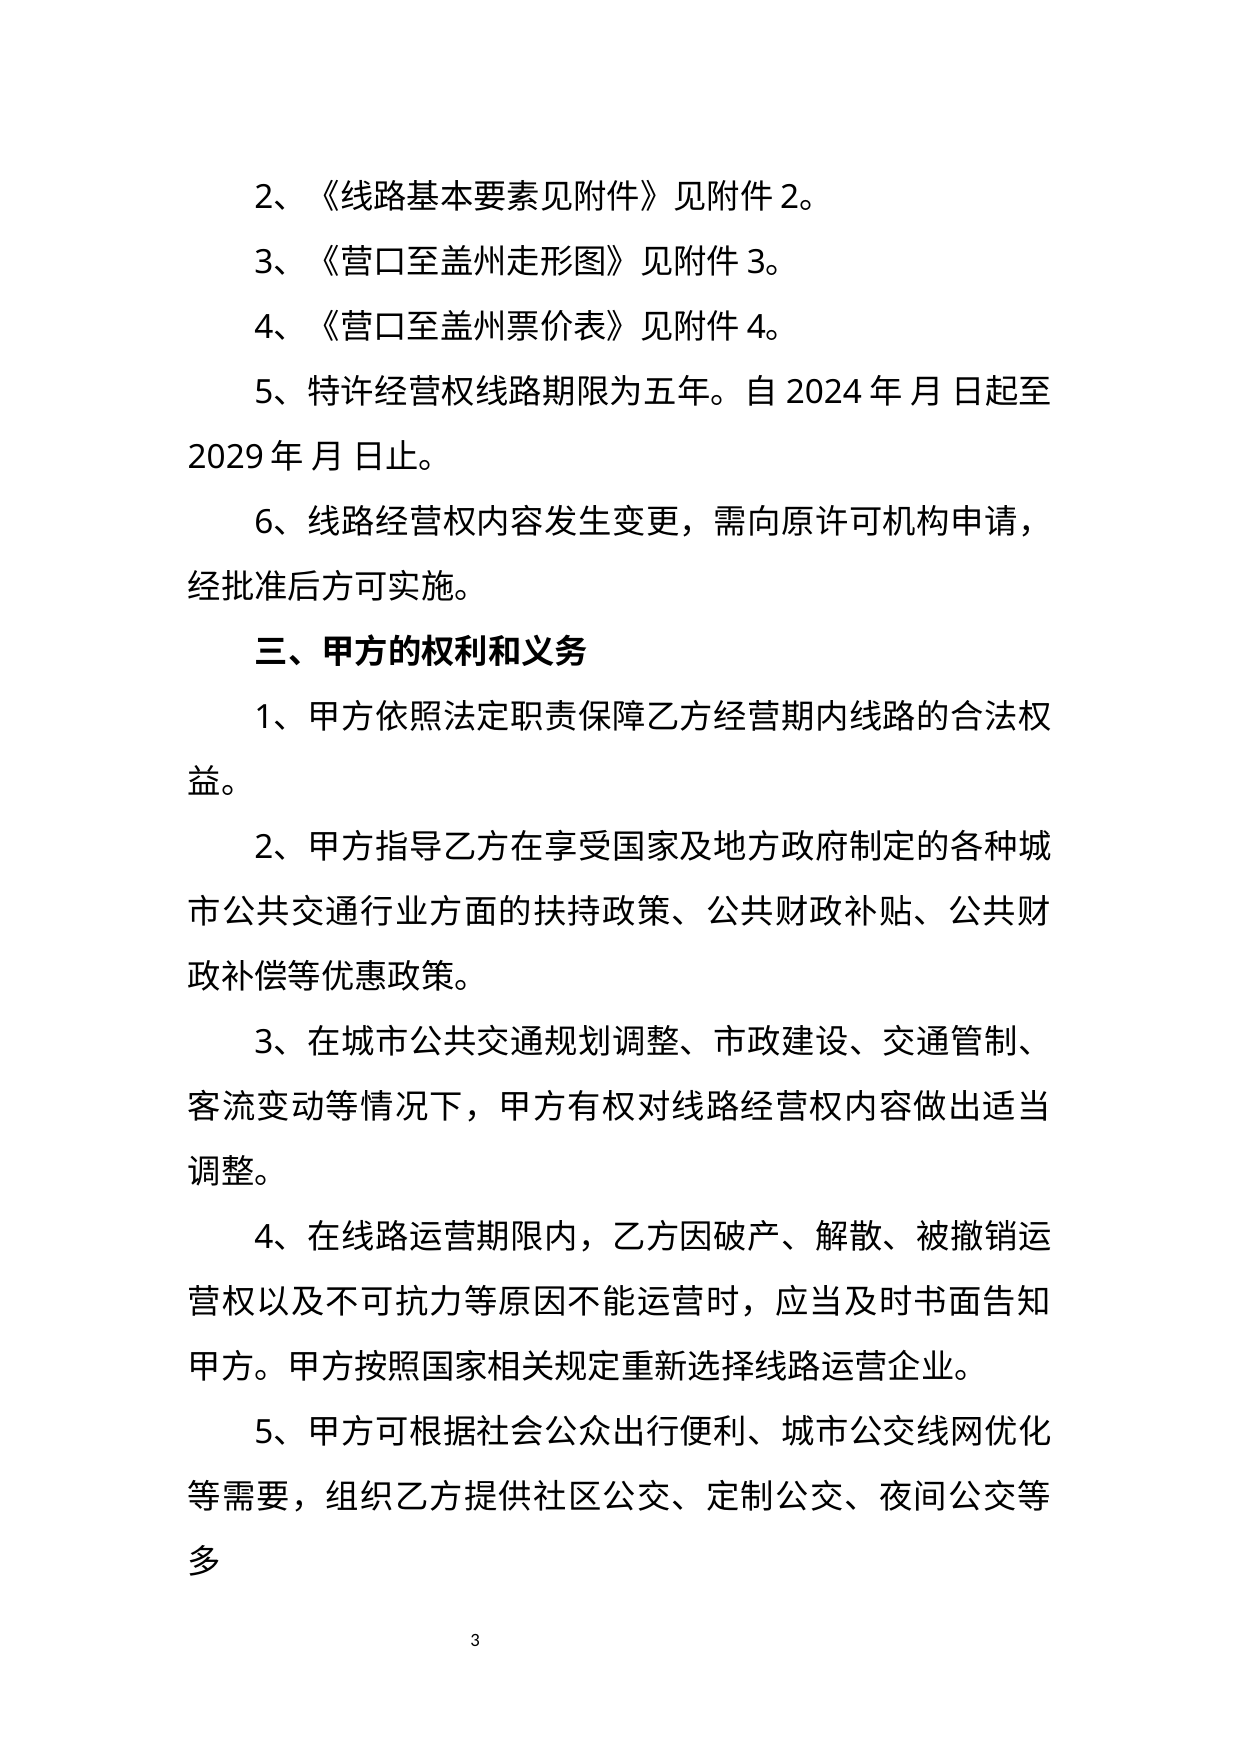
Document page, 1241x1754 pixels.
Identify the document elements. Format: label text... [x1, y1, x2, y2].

text 5、特许经营权线路期限为五年。自2024年 月 日起至2029年 月 日止。 [187, 357, 1053, 487]
text 6、线路经营权内容发生变更，需向原许可机构申请，经批准后方可实施。 [187, 487, 1053, 617]
text 4、在线路运营期限内，乙方因破产、解散、被撤销运营权以及不可抗力等原因不能运营时，应当及时书面告知甲方。甲方按照国家相关规定重新选择线路运营企业。 [187, 1202, 1053, 1397]
text 5、甲方可根据社会公众出行便利、城市公交线网优化等需要，组织乙方提供社区公交、定制公交、夜间公交等多 [187, 1397, 1053, 1592]
text 三、甲方的权利和义务 [187, 617, 1053, 682]
text 3、《营口至盖州走形图》见附件3。 [187, 227, 1053, 292]
text 2、《线路基本要素见附件》见附件2。 [187, 162, 1053, 227]
text 1、甲方依照法定职责保障乙方经营期内线路的合法权益。 [187, 682, 1053, 812]
text 3、在城市公共交通规划调整、市政建设、交通管制、客流变动等情况下，甲方有权对线路经营权内容做出适当调整。 [187, 1007, 1053, 1202]
text 2、甲方指导乙方在享受国家及地方政府制定的各种城市公共交通行业方面的扶持政策、公共财政补贴、公共财政补偿等优惠政策。 [187, 812, 1053, 1007]
text 4、《营口至盖州票价表》见附件4。 [187, 292, 1053, 357]
